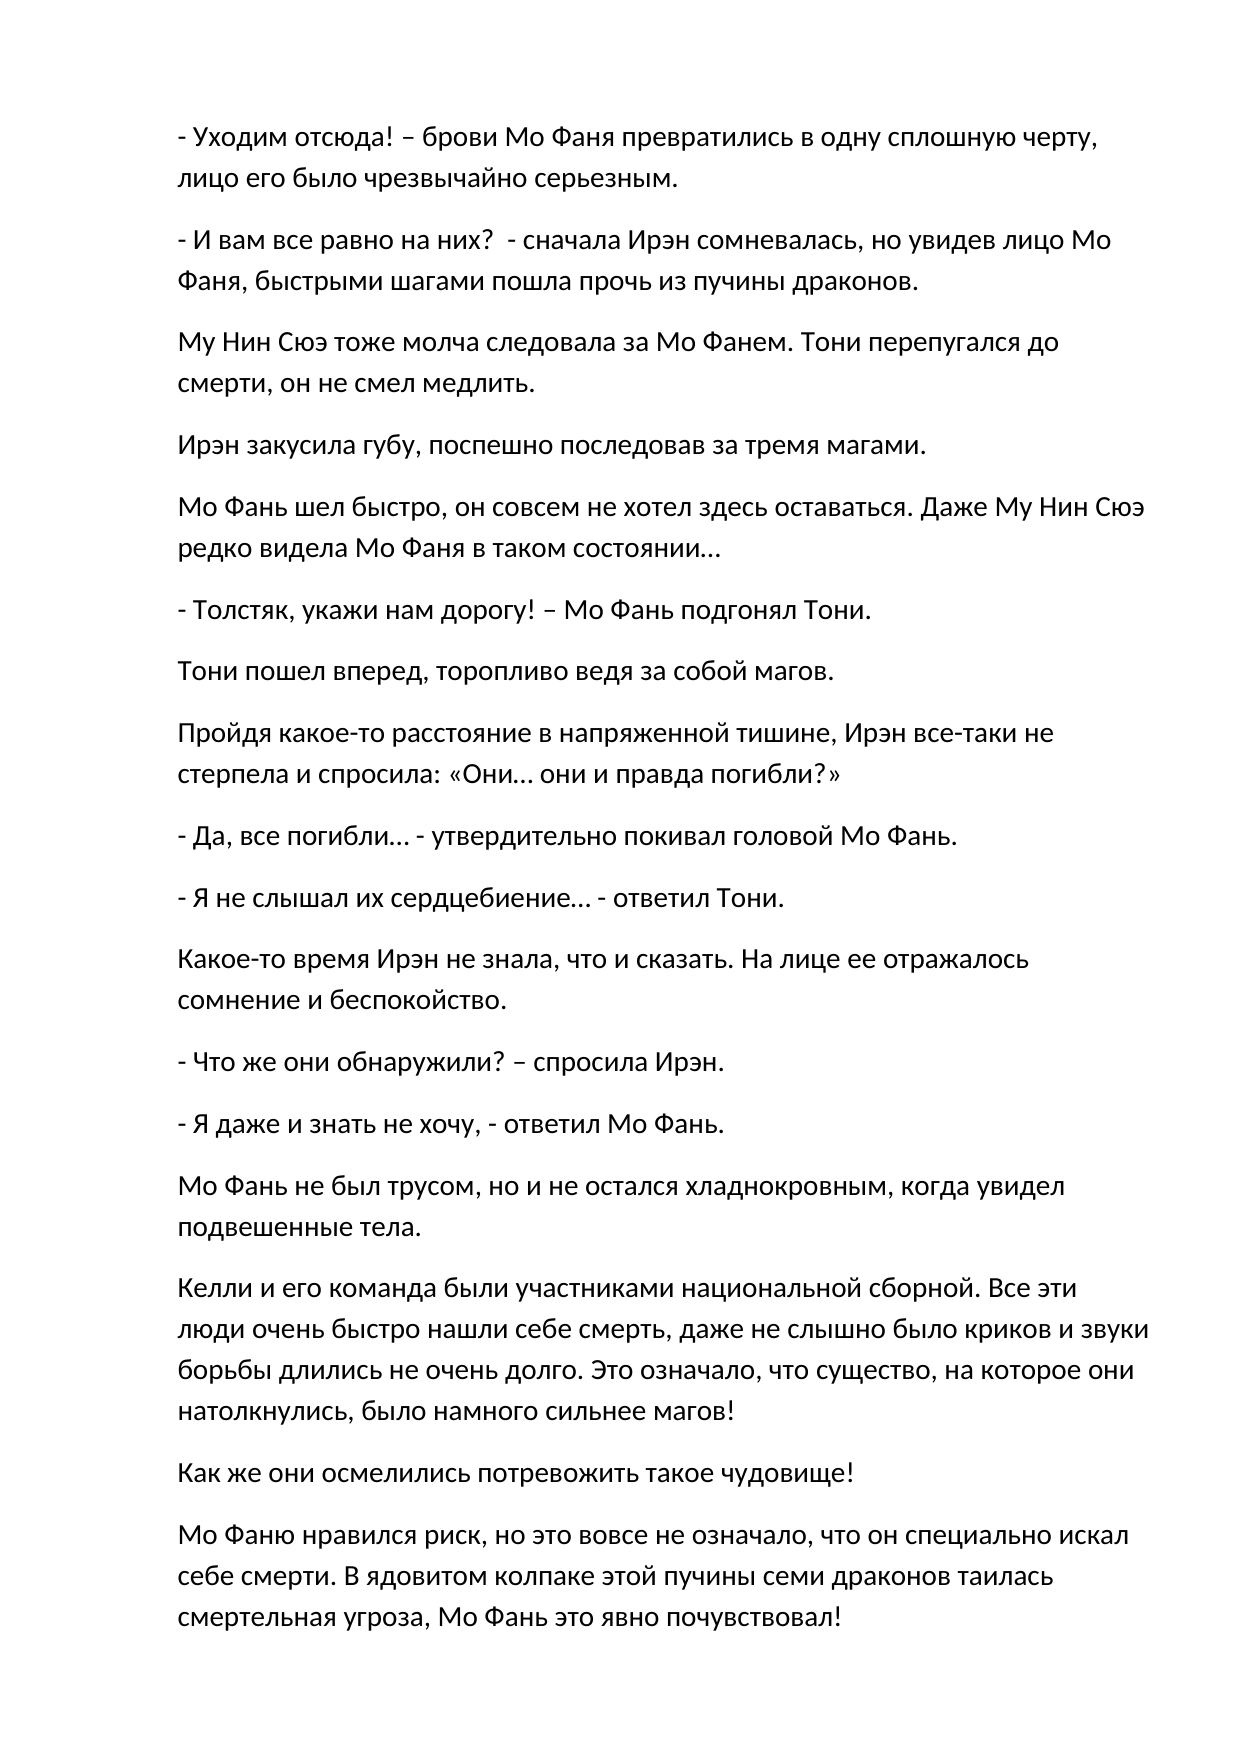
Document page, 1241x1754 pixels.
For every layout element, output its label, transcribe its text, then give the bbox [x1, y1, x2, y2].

text Пройдя какое-то расстояние в напряженной тишине, Ирэн все-таки не стерпела и спросила: «Они… они и правда погибли?» [177, 714, 1152, 791]
text Му Нин Сюэ тоже молча следовала за Мо Фанем. Тони перепугался до смерти, он не смел медлить. [177, 323, 1152, 400]
text Какое-то время Ирэн не знала, что и сказать. На лице ее отражалось сомнение и беспокойство. [177, 941, 1152, 1017]
text - Я даже и знать не хочу, - ответил Мо Фань. [177, 1105, 1152, 1141]
text - Я не слышал их сердцебиение… - ответил Тони. [177, 879, 1152, 914]
text Келли и его команда были участниками национальной сборной. Все эти люди очень быстро нашли себе смерть, даже не слышно было криков и звуки борьбы длились не очень долго. Это означало, что существо, на которое они натолкнулись, было намного сильнее магов! [177, 1269, 1152, 1428]
text - Да, все погибли… - утвердительно покивал головой Мо Фань. [177, 817, 1152, 853]
text Мо Фаню нравился риск, но это вовсе не означало, что он специально искал себе смерти. В ядовитом колпаке этой пучины семи драконов таилась смертельная угроза, Мо Фань это явно почувствовал! [177, 1516, 1152, 1633]
text Ирэн закусила губу, поспешно последовав за тремя магами. [177, 426, 1152, 462]
text Мо Фань шел быстро, он совсем не хотел здесь оставаться. Даже Му Нин Сюэ редко видела Мо Фаня в таком состоянии… [177, 488, 1152, 564]
text Как же они осмелились потревожить такое чудовище! [177, 1454, 1152, 1490]
text - Уходим отсюда! – брови Мо Фаня превратились в одну сплошную черту, лицо его было чрезвычайно серьезным. [177, 118, 1152, 195]
text - И вам все равно на них? - сначала Ирэн сомневалась, но увидев лицо Мо Фаня, быстрыми шагами пошла прочь из пучины драконов. [177, 221, 1152, 297]
text - Толстяк, укажи нам дорогу! – Мо Фань подгонял Тони. [177, 591, 1152, 626]
text - Что же они обнаружили? – спросила Ирэн. [177, 1043, 1152, 1079]
text Мо Фань не был трусом, но и не остался хладнокровным, когда увидел подвешенные тела. [177, 1167, 1152, 1243]
text Тони пошел вперед, торопливо ведя за собой магов. [177, 652, 1152, 688]
